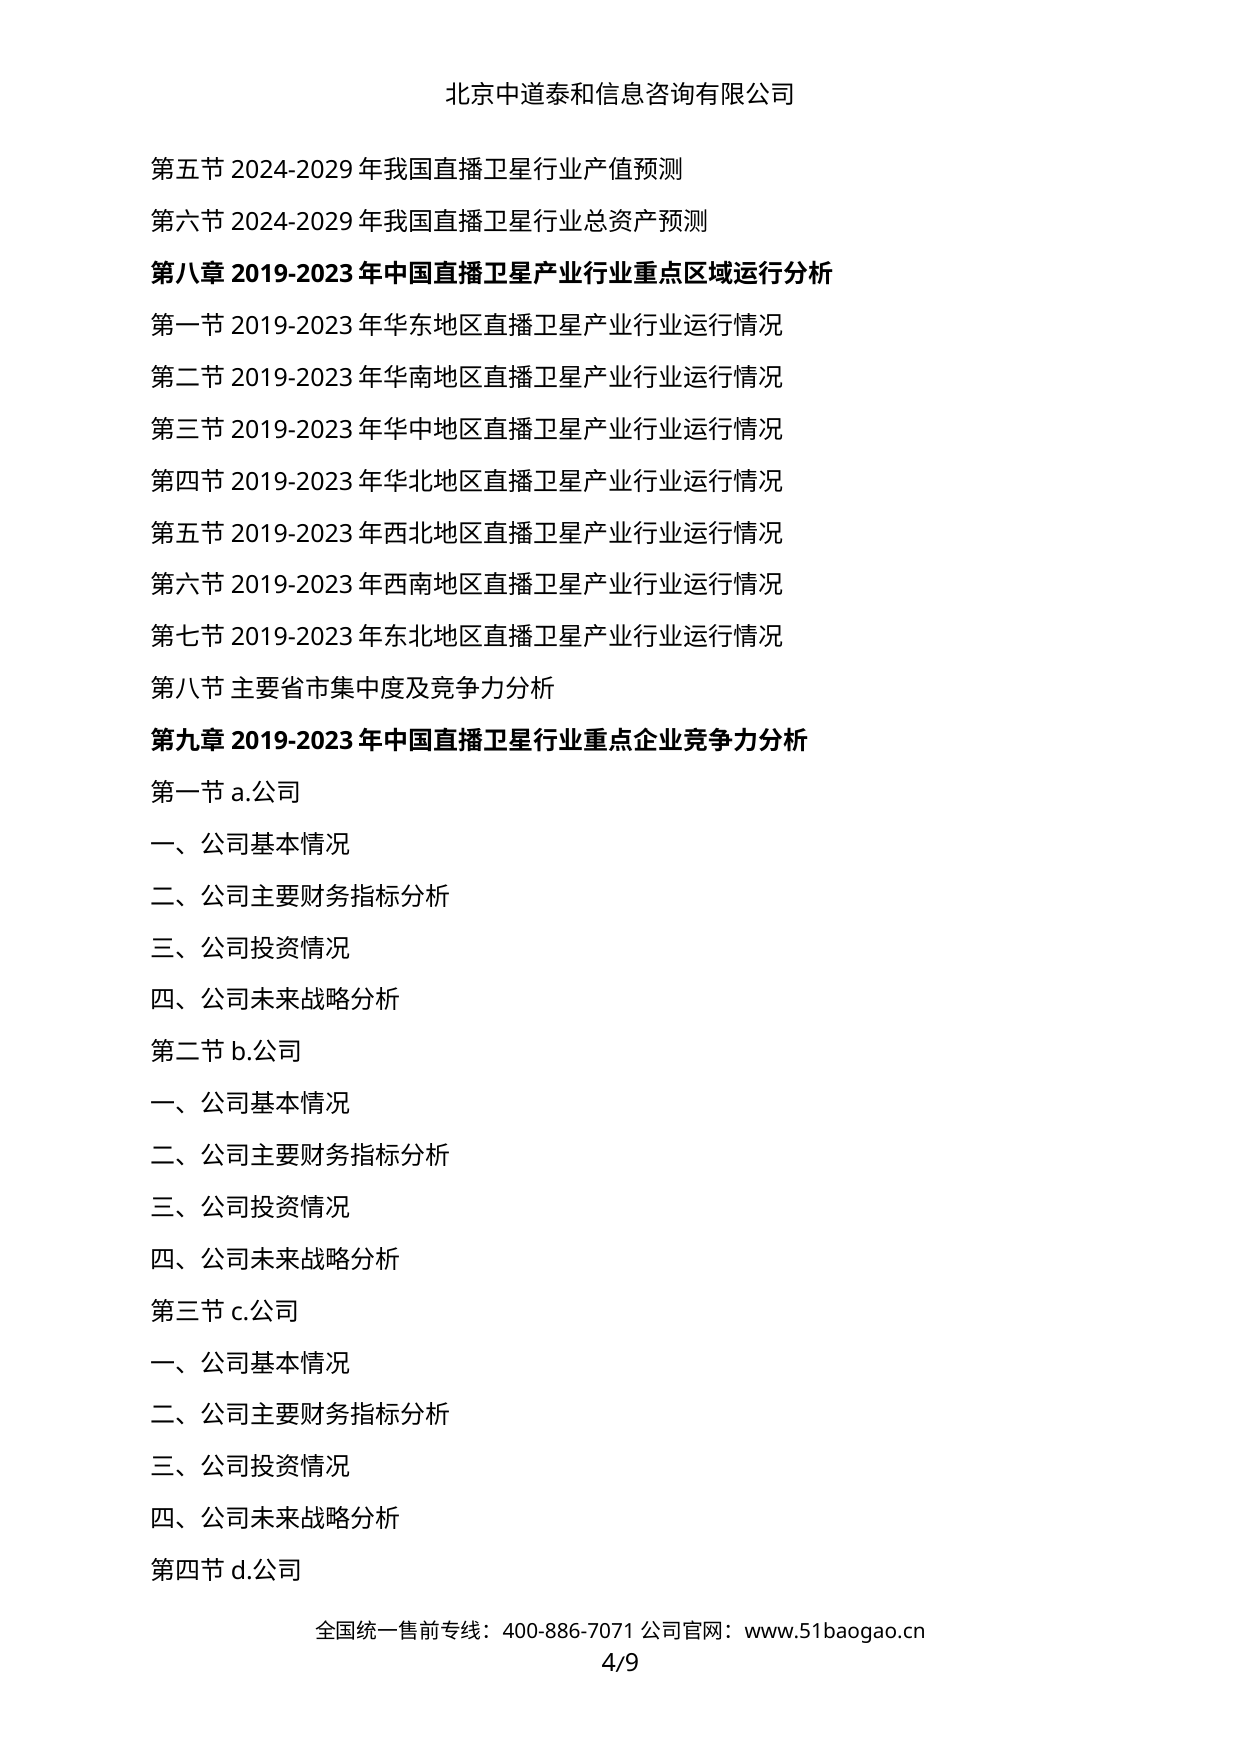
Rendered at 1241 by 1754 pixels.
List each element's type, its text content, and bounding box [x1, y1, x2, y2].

text 一、公司基本情况 [150, 1343, 1090, 1379]
text 三、公司投资情况 [150, 1447, 1090, 1483]
text 二、公司主要财务指标分析 [150, 876, 1090, 912]
text 二、公司主要财务指标分析 [150, 1395, 1090, 1431]
text 第八节 主要省市集中度及竞争力分析 [150, 669, 1090, 705]
text 第三节 c.公司 [150, 1291, 1090, 1327]
text 四、公司未来战略分析 [150, 980, 1090, 1016]
text 第八章 2019-2023年中国直播卫星产业行业重点区域运行分析 [150, 254, 1090, 290]
text 第四节 2019-2023年华北地区直播卫星产业行业运行情况 [150, 461, 1090, 497]
text 二、公司主要财务指标分析 [150, 1136, 1090, 1172]
text 第四节 d.公司 [150, 1551, 1090, 1587]
text 第五节 2024-2029年我国直播卫星行业产值预测 [150, 150, 1090, 186]
text 三、公司投资情况 [150, 928, 1090, 964]
text 一、公司基本情况 [150, 824, 1090, 861]
text 第一节 2019-2023年华东地区直播卫星产业行业运行情况 [150, 306, 1090, 342]
text 一、公司基本情况 [150, 1084, 1090, 1120]
text 第二节 b.公司 [150, 1032, 1090, 1068]
text 三、公司投资情况 [150, 1187, 1090, 1224]
text 四、公司未来战略分析 [150, 1239, 1090, 1276]
text 第三节 2019-2023年华中地区直播卫星产业行业运行情况 [150, 409, 1090, 446]
text 第一节 a.公司 [150, 772, 1090, 809]
text 四、公司未来战略分析 [150, 1499, 1090, 1535]
text 第五节 2019-2023年西北地区直播卫星产业行业运行情况 [150, 513, 1090, 549]
text 第六节 2019-2023年西南地区直播卫星产业行业运行情况 [150, 565, 1090, 601]
text 第六节 2024-2029年我国直播卫星行业总资产预测 [150, 202, 1090, 238]
text 第七节 2019-2023年东北地区直播卫星产业行业运行情况 [150, 617, 1090, 653]
text 第九章 2019-2023年中国直播卫星行业重点企业竞争力分析 [150, 721, 1090, 757]
text 第二节 2019-2023年华南地区直播卫星产业行业运行情况 [150, 357, 1090, 394]
